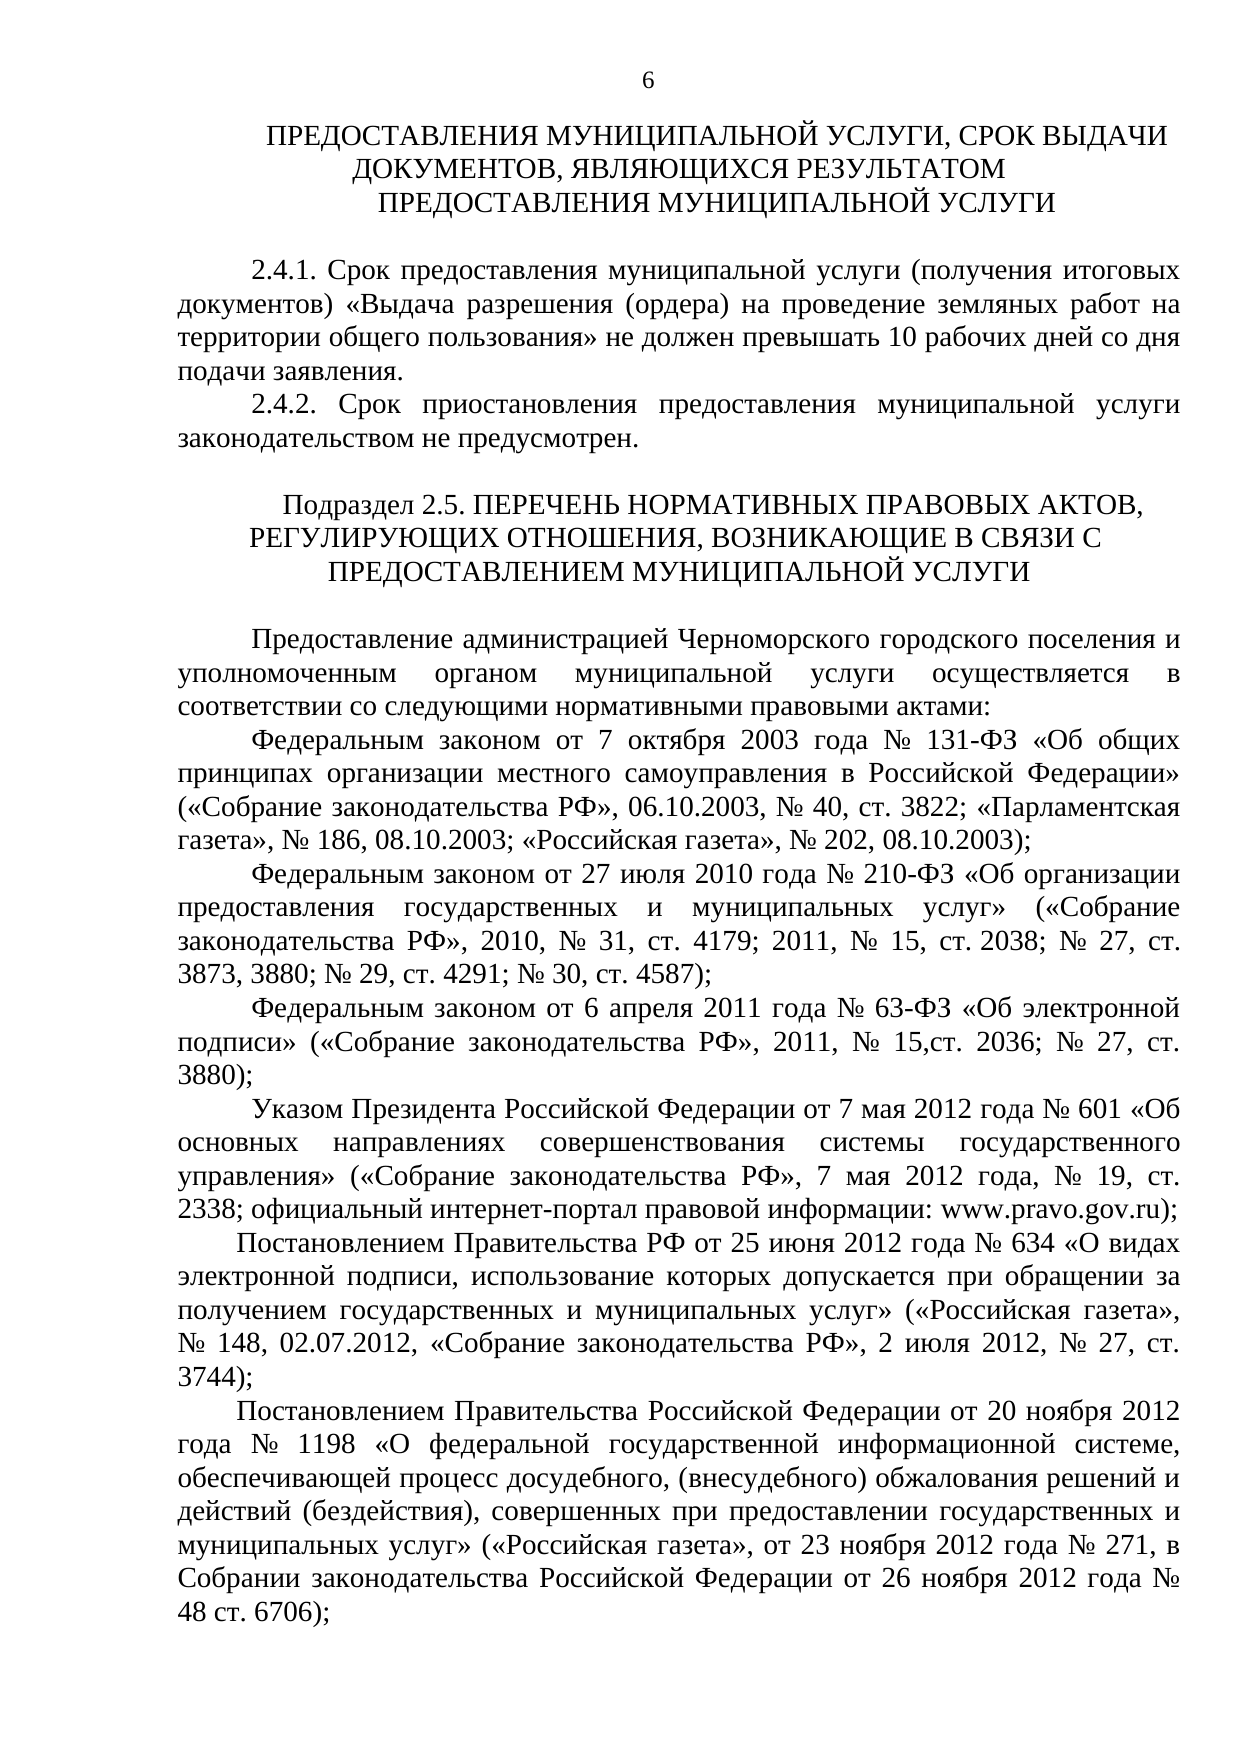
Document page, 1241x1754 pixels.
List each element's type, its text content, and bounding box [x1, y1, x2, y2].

text Постановлением Правительства Российской Федерации от 20 ноября 2012 года № 1198 «О федеральной государственной информационной системе, обеспечивающей процесс досудебного, (внесудебного) обжалования решений и действий (бездействия), совершенных при предоставлении государственных и муниципальных услуг» («Российская газета», от 23 ноября 2012 года № 271, в Собрании законодательства Российской Федерации от 26 ноября 2012 года № 48 ст. 6706); [177, 1393, 1181, 1627]
text Федеральным законом от 7 октября 2003 года № 131-ФЗ «Об общих принципах организации местного самоуправления в Российской Федерации» («Собрание законодательства РФ», 06.10.2003, № 40, ст. 3822; «Парламентская газета», № 186, 08.10.2003; «Российская газета», № 202, 08.10.2003); [177, 722, 1181, 856]
text Указом Президента Российской Федерации от 7 мая 2012 года № 601 «Об основных направлениях совершенствования системы государственного управления» («Собрание законодательства РФ», 7 мая 2012 года, № 19, ст. 2338; официальный интернет-портал правовой информации: www.pravo.gov.ru); [177, 1091, 1181, 1225]
text 2.4.2. Срок приостановления предоставления муниципальной услуги законодательством не предусмотрен. [177, 386, 1181, 453]
text Постановлением Правительства РФ от 25 июня 2012 года № 634 «О видах электронной подписи, использование которых допускается при обращении за получением государственных и муниципальных услуг» («Российская газета», № 148, 02.07.2012, «Собрание законодательства РФ», 2 июля 2012, № 27, ст. 3744); [177, 1225, 1181, 1393]
text Федеральным законом от 6 апреля 2011 года № 63-ФЗ «Об электронной подписи» («Собрание законодательства РФ», 2011, № 15,ст. 2036; № 27, ст. 3880); [177, 990, 1181, 1091]
text 2.4.1. Срок предоставления муниципальной услуги (получения итоговых документов) «Выдача разрешения (ордера) на проведение земляных работ на территории общего пользования» не должен превышать 10 рабочих дней со дня подачи заявления. [177, 252, 1181, 386]
text ПРЕДОСТАВЛЕНИЯ МУНИЦИПАЛЬНОЙ УСЛУГИ, СРОК ВЫДАЧИ ДОКУМЕНТОВ, ЯВЛЯЮЩИХСЯ РЕЗУЛЬТАТОМ [177, 118, 1181, 185]
text ПРЕДОСТАВЛЕНИЯ МУНИЦИПАЛЬНОЙ УСЛУГИ [177, 185, 1181, 219]
text Предоставление администрацией Черноморского городского поселения и уполномоченным органом муниципальной услуги осуществляется в соответствии со следующими нормативными правовыми актами: [177, 621, 1181, 722]
text Подраздел 2.5. ПЕРЕЧЕНЬ НОРМАТИВНЫХ ПРАВОВЫХ АКТОВ, РЕГУЛИРУЮЩИХ ОТНОШЕНИЯ, ВОЗНИКАЮЩИЕ В СВЯЗИ С ПРЕДОСТАВЛЕНИЕМ МУНИЦИПАЛЬНОЙ УСЛУГИ [177, 487, 1181, 588]
text Федеральным законом от 27 июля 2010 года № 210-ФЗ «Об организации предоставления государственных и муниципальных услуг» («Собрание законодательства РФ», 2010, № 31, ст. 4179; 2011, № 15, ст. 2038; № 27, ст. 3873, 3880; № 29, ст. 4291; № 30, ст. 4587); [177, 856, 1181, 990]
